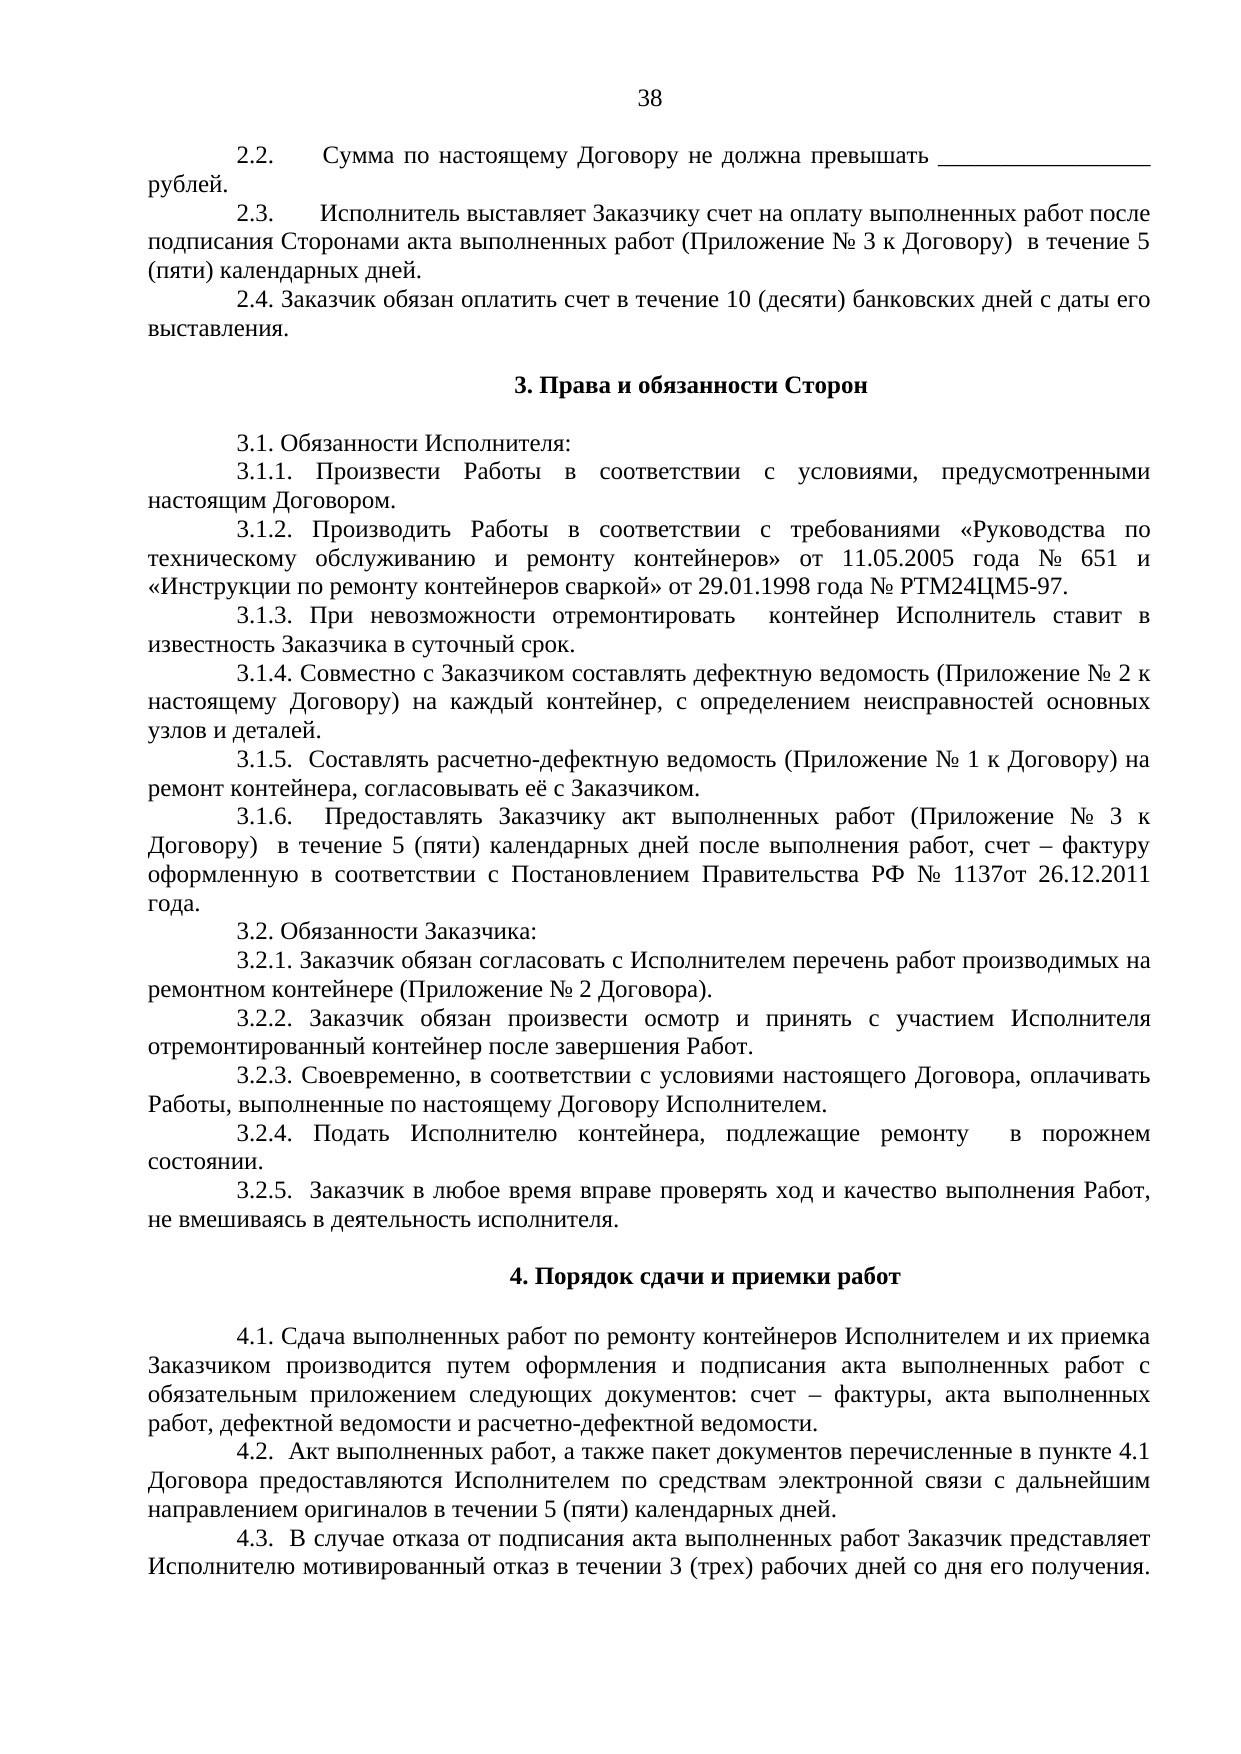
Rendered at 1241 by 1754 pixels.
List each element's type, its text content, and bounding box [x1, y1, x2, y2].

text 3.2. Обязанности Заказчика: [148, 916, 1152, 945]
text 3.1.6. Предоставлять Заказчику акт выполненных работ (Приложение № 3 к Договору) в течение 5 (пяти) календарных дней после выполнения работ, счет – фактуру оформленную в соответствии с Постановлением Правительства РФ № 1137от 26.12.2011 года. [148, 801, 1152, 916]
text 4. Порядок сдачи и приемки работ [185, 1261, 1152, 1290]
text 3.1.2. Производить Работы в соответствии с требованиями «Руководства по техническому обслуживанию и ремонту контейнеров» от 11.05.2005 года № 651 и «Инструкции по ремонту контейнеров сваркой» от 29.01.1998 года № РТМ24ЦМ5-97. [148, 514, 1152, 600]
text 3.1.3. При невозможности отремонтировать контейнер Исполнитель ставит в известность Заказчика в суточный срок. [148, 600, 1152, 658]
text 4.2. Акт выполненных работ, а также пакет документов перечисленные в пункте 4.1 Договора предоставляются Исполнителем по средствам электронной связи с дальнейшим направлением оригиналов в течении 5 (пяти) календарных дней. [148, 1436, 1152, 1523]
list Сумма по настоящему Договору не должна превышать _________________ рублей. [148, 140, 1152, 198]
list Исполнитель выставляет Заказчику счет на оплату выполненных работ после подписания Сторонами акта выполненных работ (Приложение № 3 к Договору) в течение 5 (пяти) календарных дней. [148, 198, 1152, 284]
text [148, 1523, 1152, 1580]
text 3.2.2. Заказчик обязан произвести осмотр и принять с участием Исполнителя отремонтированный контейнер после завершения Работ. [148, 1003, 1152, 1060]
text 3.2.5. Заказчик в любое время вправе проверять ход и качество выполнения Работ, не вмешиваясь в деятельность исполнителя. [148, 1175, 1152, 1233]
text 3.2.3. Своевременно, в соответствии с условиями настоящего Договора, оплачивать Работы, выполненные по настоящему Договору Исполнителем. [148, 1060, 1152, 1118]
text 3.1.4. Совместно с Заказчиком составлять дефектную ведомость (Приложение № 2 к настоящему Договору) на каждый контейнер, с определением неисправностей основных узлов и деталей. [148, 658, 1152, 744]
text 3.1.5. Составлять расчетно-дефектную ведомость (Приложение № 1 к Договору) на ремонт контейнера, согласовывать её с Заказчиком. [148, 744, 1152, 801]
text 4.1. Сдача выполненных работ по ремонту контейнеров Исполнителем и их приемка Заказчиком производится путем оформления и подписания акта выполненных работ с обязательным приложением следующих документов: счет – фактуры, акта выполненных работ, дефектной ведомости и расчетно-дефектной ведомости. [148, 1321, 1152, 1436]
text 3. Права и обязанности Сторон [148, 370, 1152, 399]
text 3.1.1. Произвести Работы в соответствии с условиями, предусмотренными настоящим Договором. [148, 456, 1152, 514]
text 3.2.4. Подать Исполнителю контейнера, подлежащие ремонту в порожнем состоянии. [148, 1118, 1152, 1175]
text 2.4. Заказчик обязан оплатить счет в течение 10 (десяти) банковских дней с даты его выставления. [148, 284, 1152, 341]
text 3.1. Обязанности Исполнителя: [148, 428, 1152, 456]
text 3.2.1. Заказчик обязан согласовать с Исполнителем перечень работ производимых на ремонтном контейнере (Приложение № 2 Договора). [148, 945, 1152, 1003]
